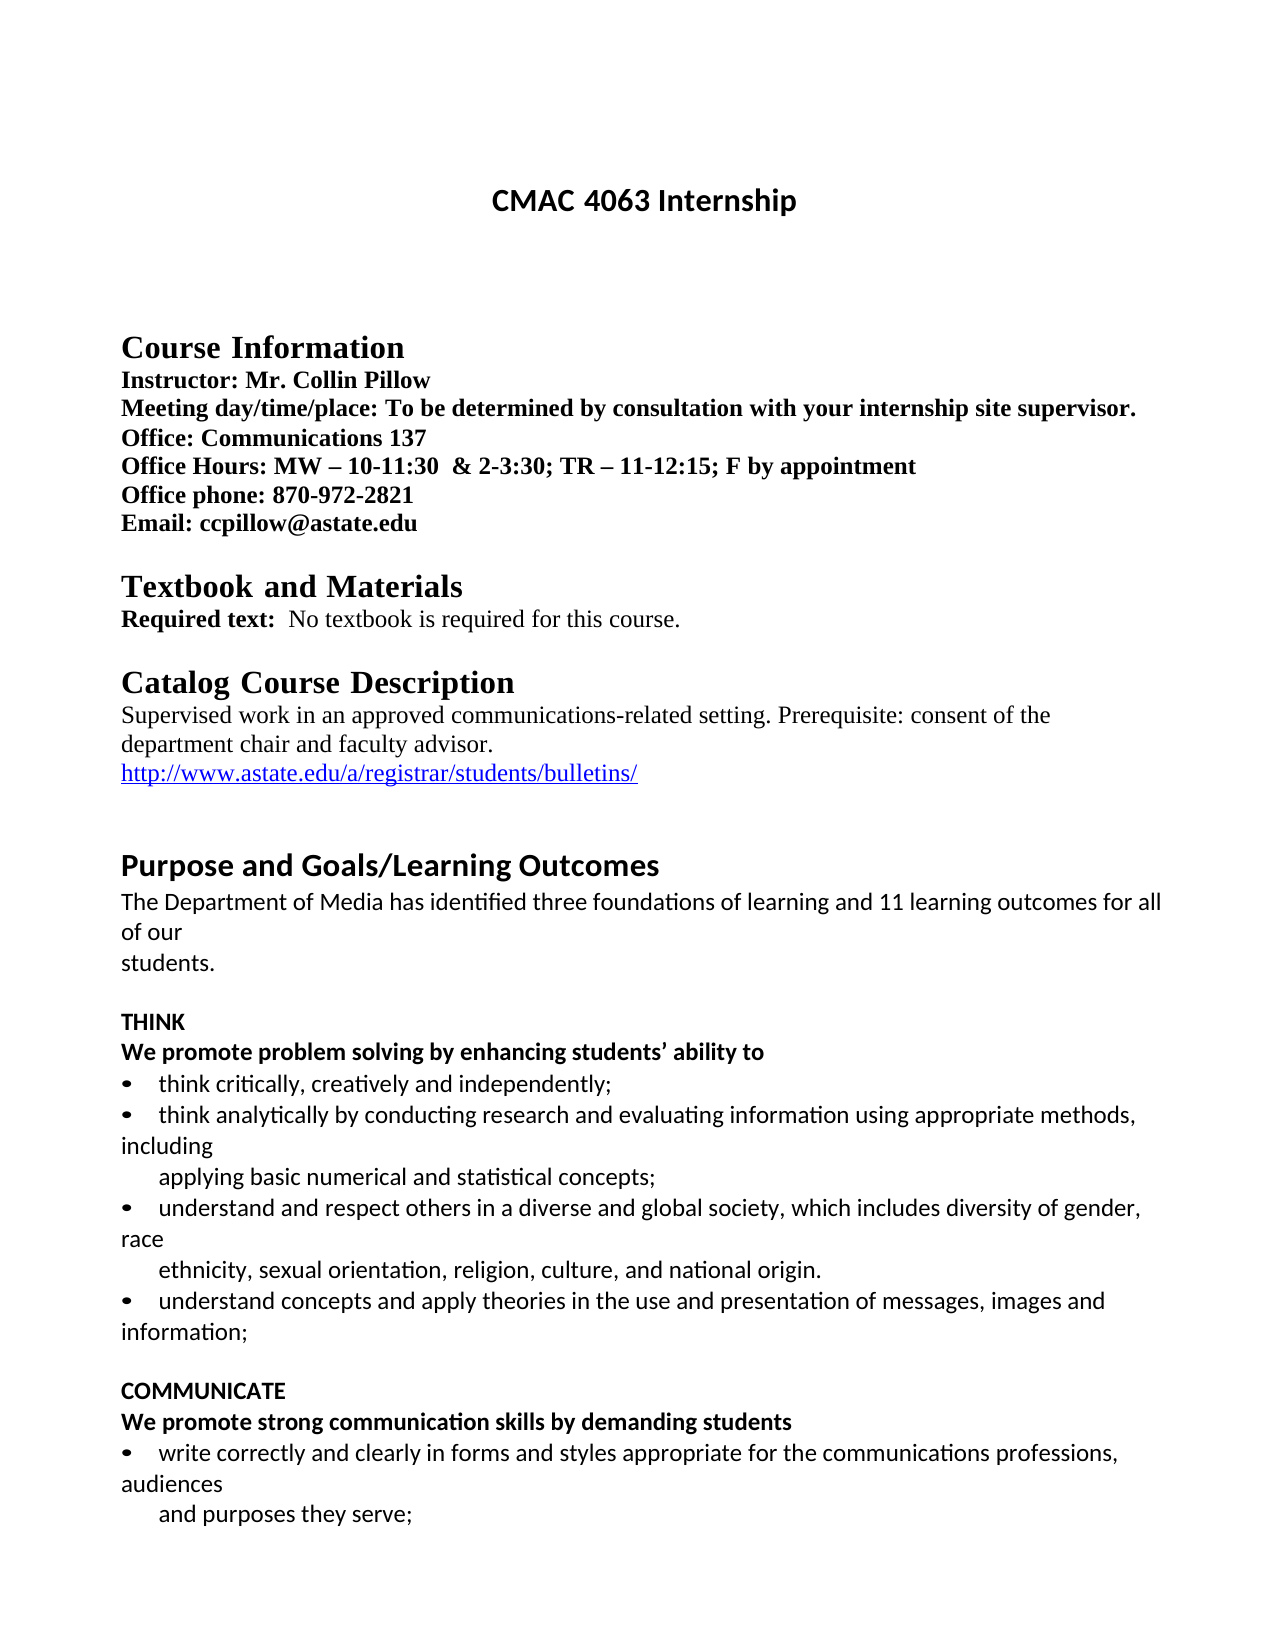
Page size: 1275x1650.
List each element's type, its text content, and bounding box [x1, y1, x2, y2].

text Course Information [121, 328, 1173, 365]
text Office: Communications 137 [121, 423, 1173, 452]
text Supervised work in an approved communications-related setting. Prerequisite: consent of the department chair and faculty advisor. [121, 701, 1144, 758]
text • think analytically by conducting research and evaluating information using appropriate methods, including [121, 1099, 1173, 1160]
text We promote strong communication skills by demanding students [121, 1406, 1173, 1436]
text Office Hours: MW – 10-11:30 & 2-3:30; TR – 11-12:15; F by appointment [121, 452, 1173, 480]
text • write correctly and clearly in forms and styles appropriate for the communications professions, audiences [121, 1437, 1173, 1498]
text We promote problem solving by enhancing students’ ability to [121, 1036, 1173, 1067]
text COMMUNICATE [121, 1375, 1173, 1406]
text Meeting day/time/place: To be determined by consultation with your internship site supervisor. [121, 394, 1173, 423]
text Textbook and Materials [121, 568, 1173, 605]
text CMAC 4063 Internship [487, 180, 801, 220]
text • think critically, creatively and independently; [121, 1068, 1173, 1098]
text http://www.astate.edu/a/registrar/students/bulletins/ [121, 758, 1173, 787]
text Catalog Course Description [121, 663, 1173, 700]
text Office phone: 870-972-2821 [121, 480, 1173, 509]
text Email: ccpillow@astate.edu [121, 509, 1173, 538]
text THINK [121, 1006, 1173, 1036]
text ethnicity, sexual orientation, religion, culture, and national origin. [158, 1254, 1173, 1284]
text applying basic numerical and statistical concepts; [158, 1161, 1173, 1191]
text The Department of Media has identified three foundations of learning and 11 learning outcomes for all of our [121, 886, 1173, 947]
text Required text: No textbook is required for this course. [121, 605, 1173, 633]
text Purpose and Goals/Learning Outcomes [121, 845, 1173, 884]
text students. [121, 947, 1173, 977]
text and purposes they serve; [158, 1498, 1173, 1529]
text • understand concepts and apply theories in the use and presentation of messages, images and information; [121, 1285, 1173, 1346]
text Instructor: Mr. Collin Pillow [121, 365, 1173, 394]
text • understand and respect others in a diverse and global society, which includes diversity of gender, race [121, 1192, 1173, 1253]
